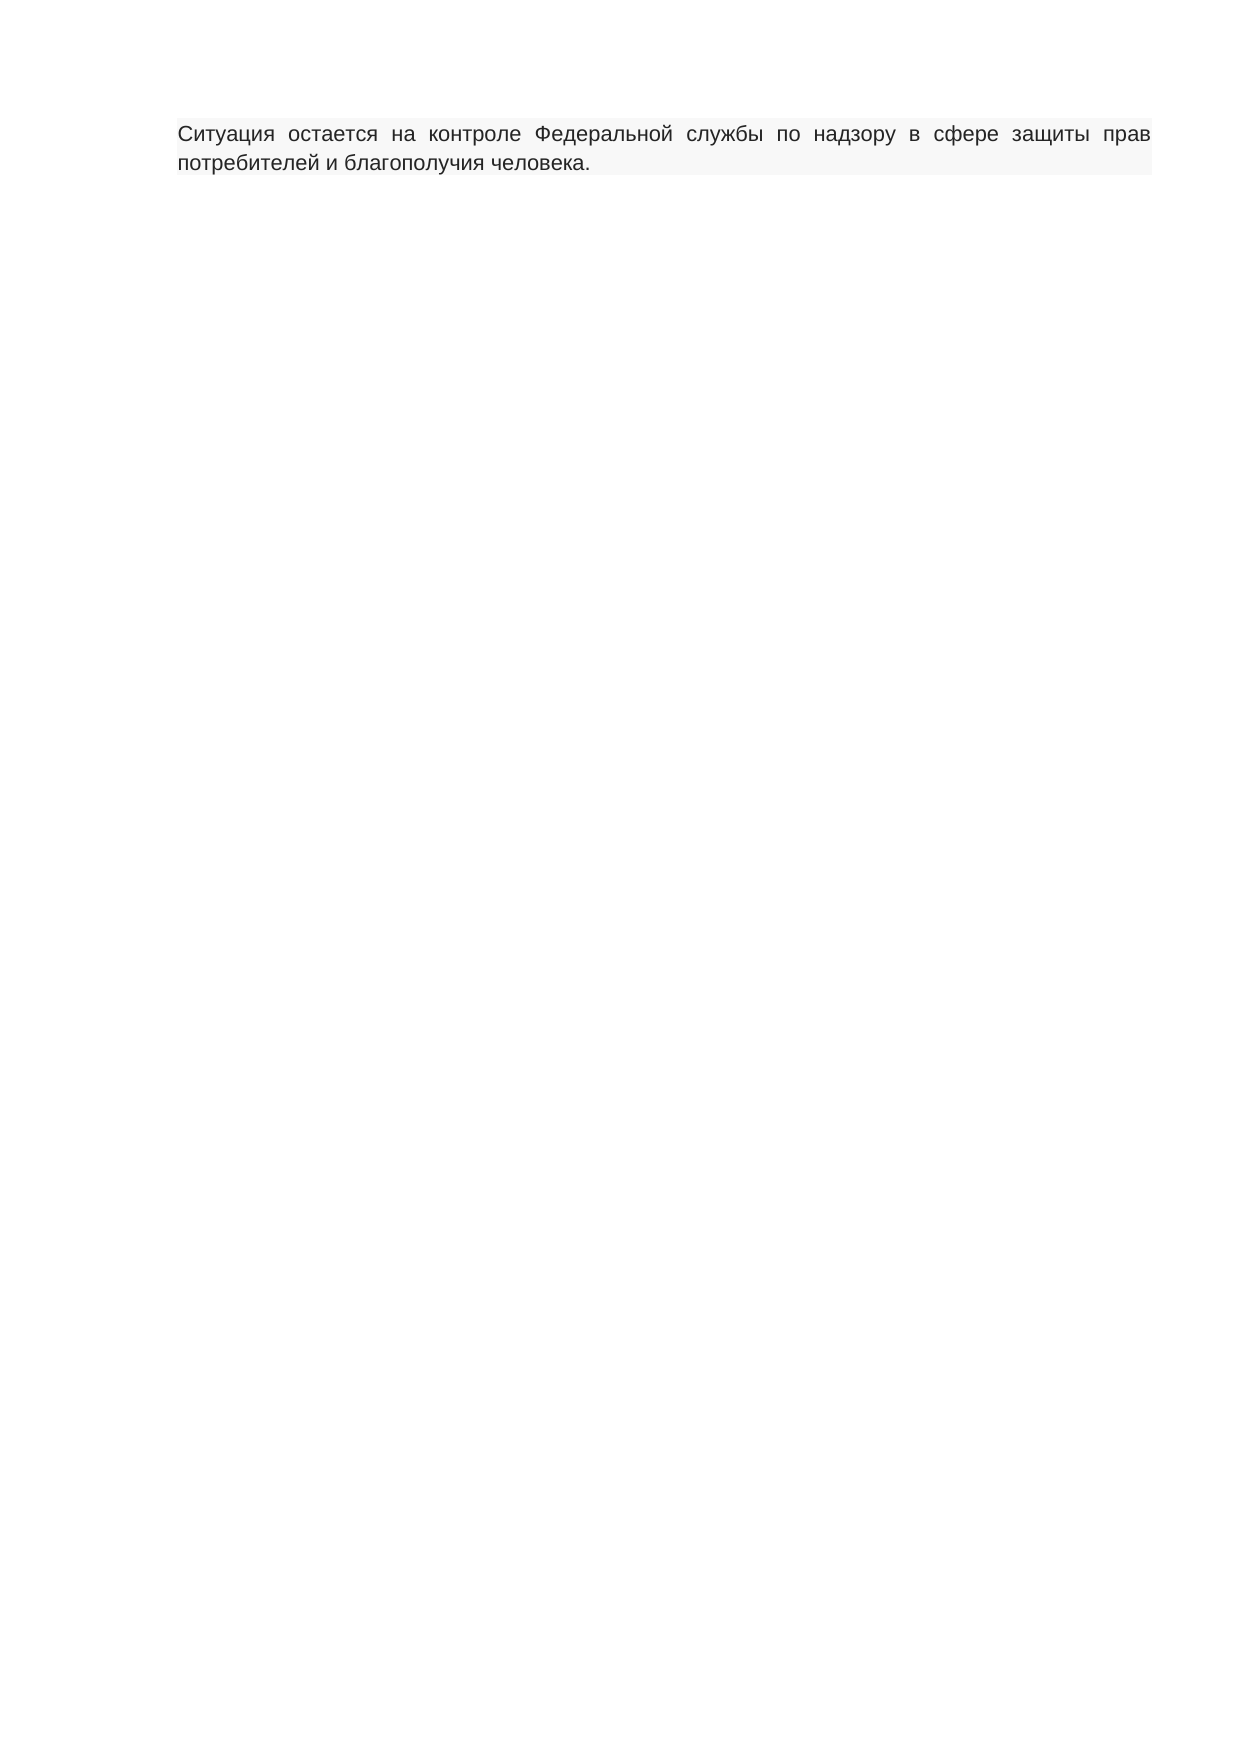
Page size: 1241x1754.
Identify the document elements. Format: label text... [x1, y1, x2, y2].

text Ситуация остается на контроле Федеральной службы по надзору в сфере защиты прав потребителей и благополучия человека. [177, 118, 1152, 175]
